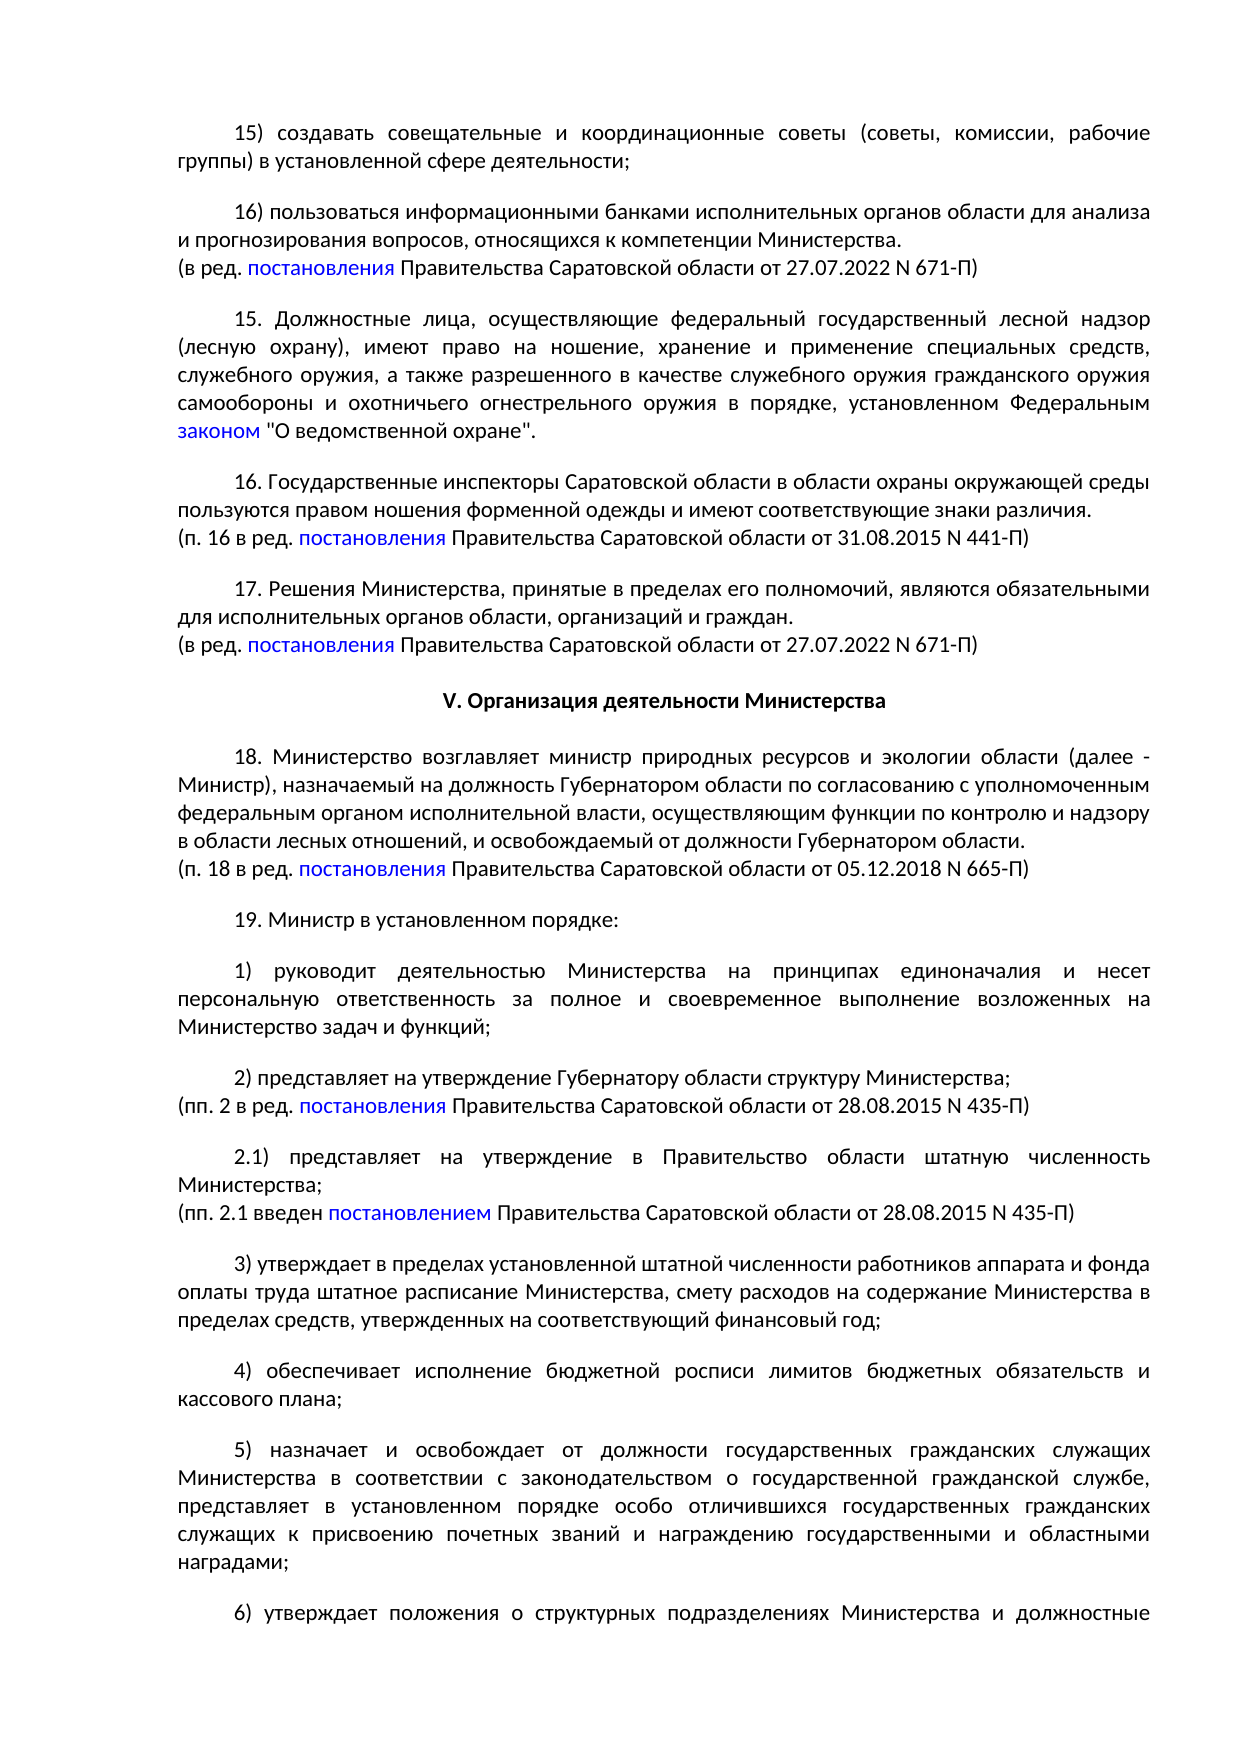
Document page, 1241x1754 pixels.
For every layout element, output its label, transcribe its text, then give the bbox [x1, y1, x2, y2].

text 2.1) представляет на утверждение в Правительство области штатную численность Министерства; [177, 1142, 1152, 1198]
text (пп. 2 в ред. постановления Правительства Саратовской области от 28.08.2015 N 435-П) [177, 1091, 1152, 1119]
text 16. Государственные инспекторы Саратовской области в области охраны окружающей среды пользуются правом ношения форменной одежды и имеют соответствующие знаки различия. [177, 467, 1152, 523]
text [177, 1598, 1152, 1626]
text 15) создавать совещательные и координационные советы (советы, комиссии, рабочие группы) в установленной сфере деятельности; [177, 118, 1152, 174]
text (в ред. постановления Правительства Саратовской области от 27.07.2022 N 671-П) [177, 253, 1152, 281]
text (п. 16 в ред. постановления Правительства Саратовской области от 31.08.2015 N 441-П) [177, 523, 1152, 551]
text 17. Решения Министерства, принятые в пределах его полномочий, являются обязательными для исполнительных органов области, организаций и граждан. [177, 574, 1152, 630]
text (в ред. постановления Правительства Саратовской области от 27.07.2022 N 671-П) [177, 630, 1152, 658]
title V. Организация деятельности Министерства [177, 686, 1152, 714]
text (пп. 2.1 введен постановлением Правительства Саратовской области от 28.08.2015 N 435-П) [177, 1198, 1152, 1226]
text 16) пользоваться информационными банками исполнительных органов области для анализа и прогнозирования вопросов, относящихся к компетенции Министерства. [177, 197, 1152, 253]
text 1) руководит деятельностью Министерства на принципах единоначалия и несет персональную ответственность за полное и своевременное выполнение возложенных на Министерство задач и функций; [177, 956, 1152, 1040]
text 15. Должностные лица, осуществляющие федеральный государственный лесной надзор (лесную охрану), имеют право на ношение, хранение и применение специальных средств, служебного оружия, а также разрешенного в качестве служебного оружия гражданского оружия самообороны и охотничьего огнестрельного оружия в порядке, установленном Федеральным законом "О ведомственной охране". [177, 304, 1152, 444]
text 18. Министерство возглавляет министр природных ресурсов и экологии области (далее - Министр), назначаемый на должность Губернатором области по согласованию с уполномоченным федеральным органом исполнительной власти, осуществляющим функции по контролю и надзору в области лесных отношений, и освобождаемый от должности Губернатором области. [177, 742, 1152, 854]
text 19. Министр в установленном порядке: [177, 905, 1152, 933]
text 5) назначает и освобождает от должности государственных гражданских служащих Министерства в соответствии с законодательством о государственной гражданской службе, представляет в установленном порядке особо отличившихся государственных гражданских служащих к присвоению почетных званий и награждению государственными и областными наградами; [177, 1435, 1152, 1575]
text 2) представляет на утверждение Губернатору области структуру Министерства; [177, 1063, 1152, 1091]
text 4) обеспечивает исполнение бюджетной росписи лимитов бюджетных обязательств и кассового плана; [177, 1356, 1152, 1412]
text (п. 18 в ред. постановления Правительства Саратовской области от 05.12.2018 N 665-П) [177, 854, 1152, 882]
text 3) утверждает в пределах установленной штатной численности работников аппарата и фонда оплаты труда штатное расписание Министерства, смету расходов на содержание Министерства в пределах средств, утвержденных на соответствующий финансовый год; [177, 1249, 1152, 1333]
